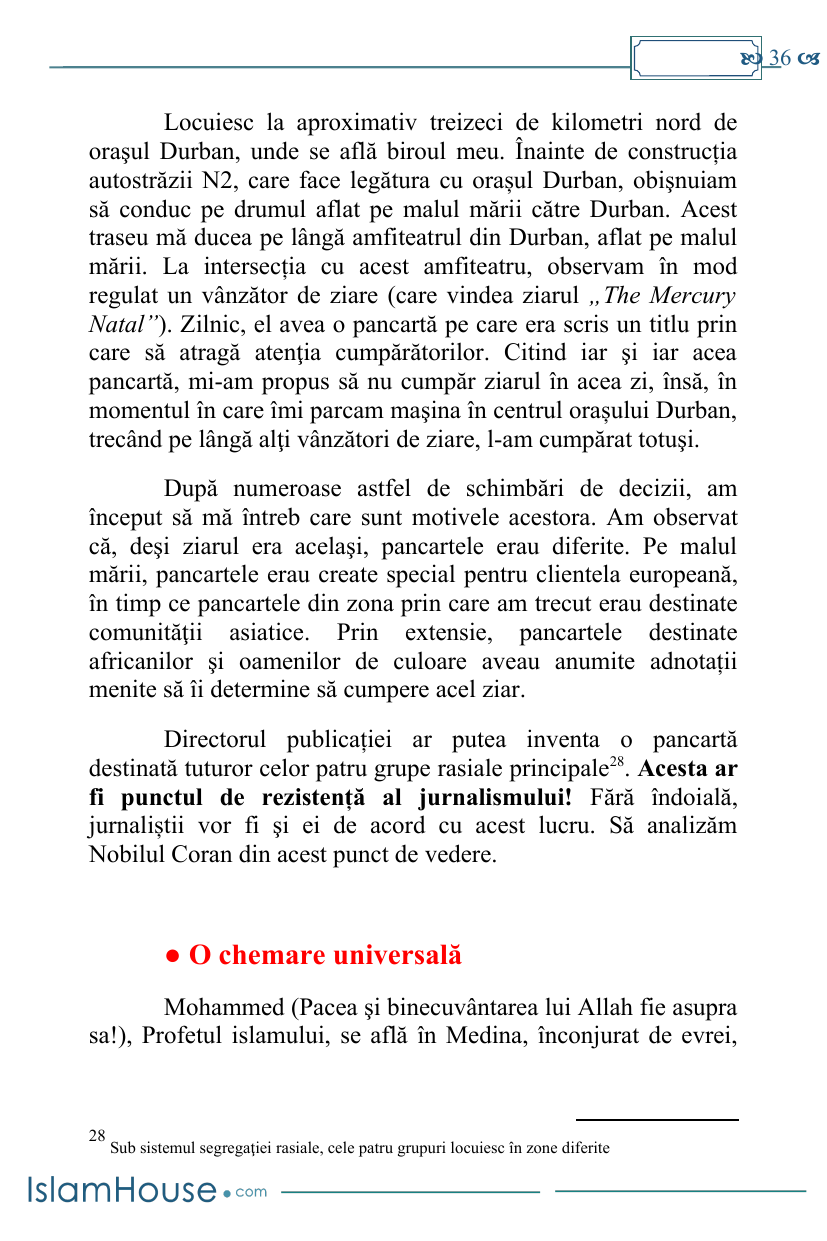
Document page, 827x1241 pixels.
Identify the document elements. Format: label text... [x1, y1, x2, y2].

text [89, 992, 738, 1049]
picture [20, 1171, 541, 1209]
text Locuiesc la aproximativ treizeci de kilometri nord de oraşul Durban, unde se află biroul meu. Înainte de construcția autostrăzii N2, care face legătura cu orașul Durban, obişnuiam să conduc pe drumul aflat pe malul mării către Durban. Acest traseu mă ducea pe lângă amfiteatrul din Durban, aflat pe malul mării. La intersecția cu acest amfiteatru, observam în mod regulat un vânzător de ziare (care vindea ziarul „The Mercury Natal”). Zilnic, el avea o pancartă pe care era scris un titlu prin care să atragă atenţia cumpărătorilor. Citind iar şi iar acea pancartă, mi-am propus să nu cumpăr ziarul în acea zi, însă, în momentul în care îmi parcam maşina în centrul orașului Durban, trecând pe lângă alţi vânzători de ziare, l-am cumpărat totuşi. [89, 107, 738, 452]
picture [548, 1170, 807, 1208]
text ● O chemare universală [89, 937, 738, 971]
text Directorul publicației ar putea inventa o pancartă destinată tuturor celor patru grupe rasiale principale. Acesta ar fi punctul de rezistență al jurnalismului! Fără îndoială, jurnaliștii vor fi şi ei de acord cu acest lucru. Să analizăm Nobilul Coran din acest punct de vedere. [89, 724, 738, 868]
text După numeroase astfel de schimbări de decizii, am început să mă întreb care sunt motivele acestora. Am observat că, deşi ziarul era acelaşi, pancartele erau diferite. Pe malul mării, pancartele erau create special pentru clientela europeană, în timp ce pancartele din zona prin care am trecut erau destinate comunităţii asiatice. Prin extensie, pancartele destinate africanilor şi oamenilor de culoare aveau anumite adnotații menite să îi determine să cumpere acel ziar. [89, 473, 738, 703]
